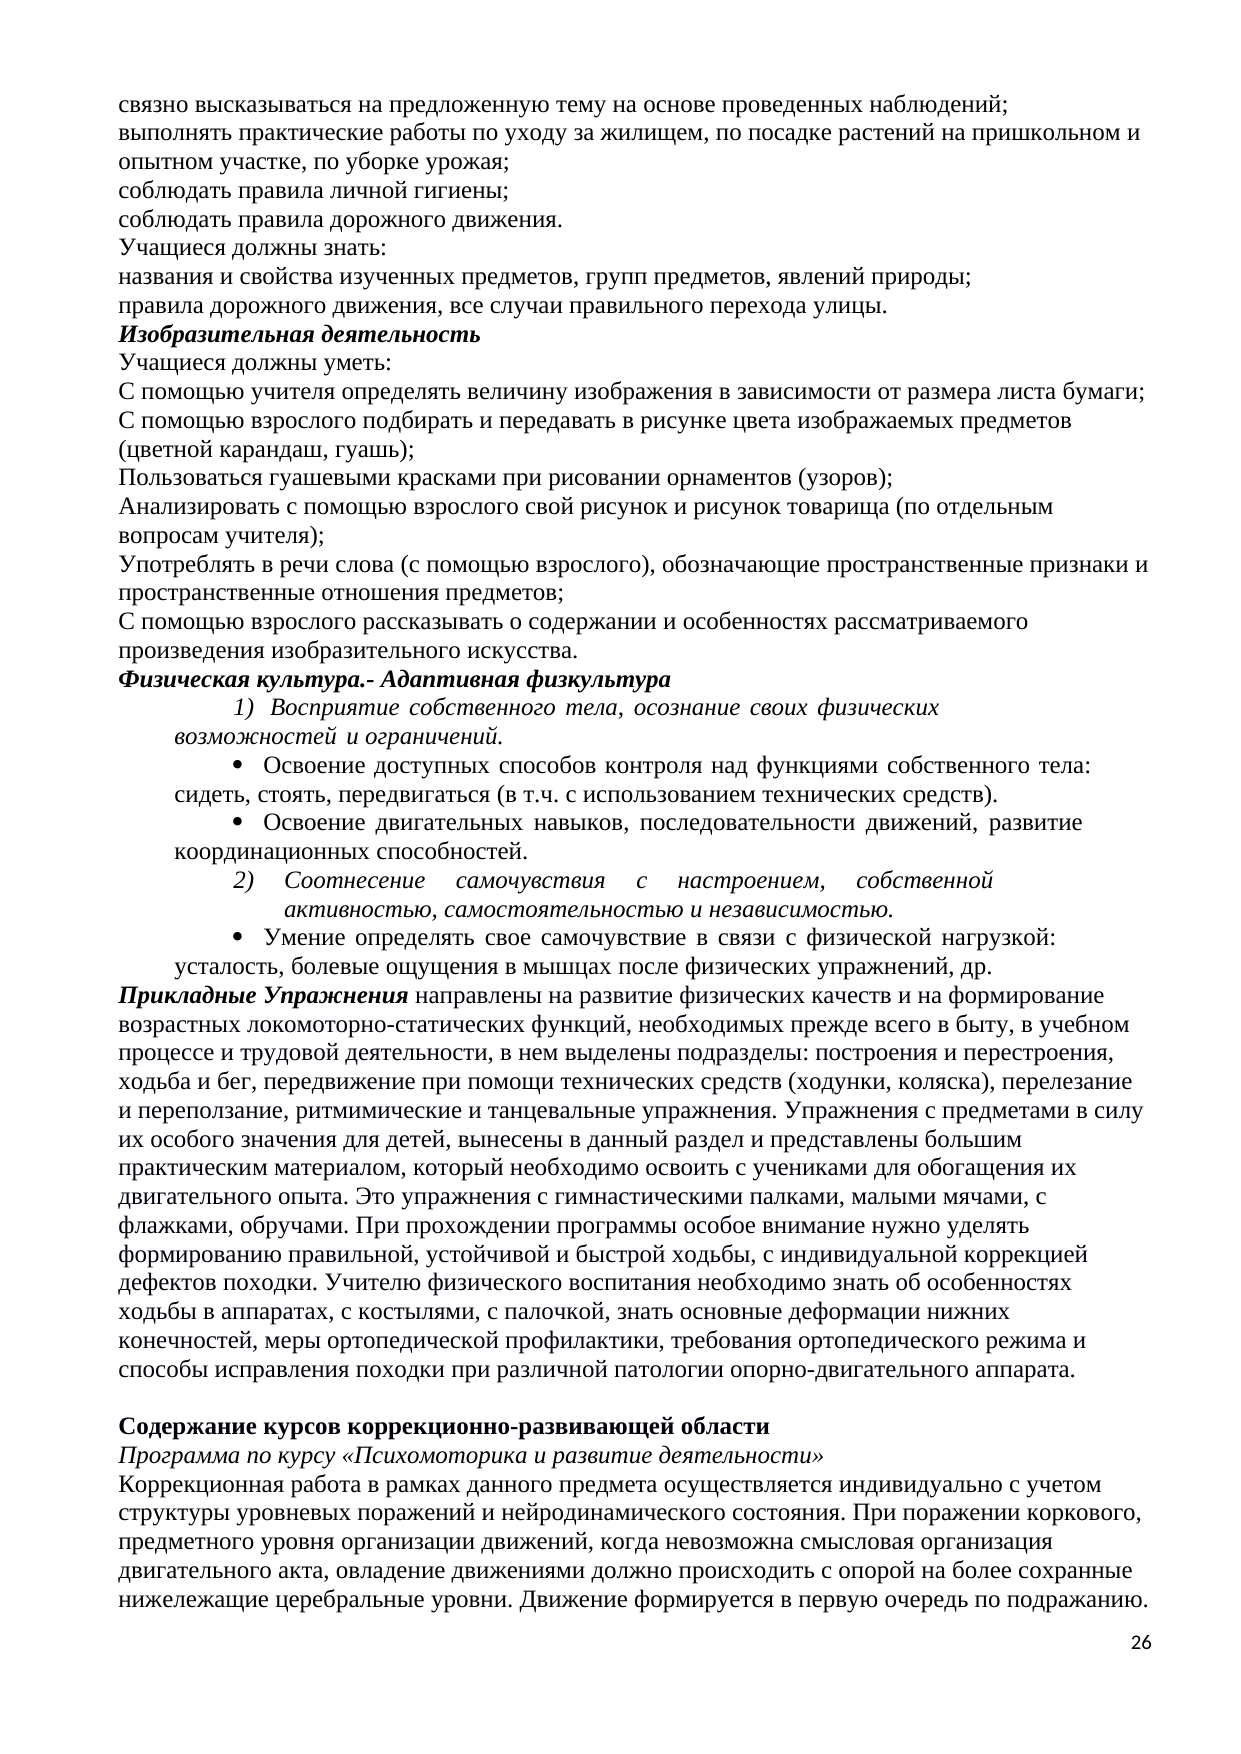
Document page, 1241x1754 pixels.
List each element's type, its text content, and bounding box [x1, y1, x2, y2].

text Пользоваться гуашевыми красками при рисовании орнаментов (узоров); [118, 462, 1152, 491]
text Программа по курсу «Психомоторика и развитие деятельности» [118, 1440, 1152, 1469]
text названия и свойства изученных предметов, групп предметов, явлений природы; [118, 261, 1152, 290]
text правила дорожного движения, все случаи правильного перехода улицы. [118, 290, 1152, 319]
text соблюдать правила дорожного движения. [118, 204, 1152, 232]
text Учащиеся должны уметь: [118, 347, 1152, 376]
list Соотнесение самочувствия с настроением, собственной активностью, самостоятельностью и независимостью. [174, 865, 1108, 922]
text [118, 1469, 1152, 1612]
list Восприятие собственного тела, осознание своих физических возможностей и ограничений. [174, 692, 1107, 750]
text С помощью взрослого подбирать и передавать в рисунке цвета изображаемых предметов (цветной карандаш, гуашь); [118, 405, 1152, 462]
text соблюдать правила личной гигиены; [118, 175, 1152, 204]
list Умение определять свое самочувствие в связи с физической нагрузкой: усталость, болевые ощущения в мышцах после физических упражнений, др. [174, 922, 1108, 980]
text Анализировать с помощью взрослого свой рисунок и рисунок товарища (по отдельным вопросам учителя); [118, 491, 1152, 549]
text С помощью взрослого рассказывать о содержании и особенностях рассматриваемого произведения изобразительного искусства. [118, 606, 1152, 664]
text Физическая культура.- Адаптивная физкультура [118, 664, 1152, 692]
text Изобразительная деятельность [118, 319, 1152, 347]
text Учащиеся должны знать: [118, 232, 1152, 261]
text выполнять практические работы по уходу за жилищем, по посадке растений на пришкольном и опытном участке, по уборке урожая; [118, 117, 1152, 175]
text С помощью учителя определять величину изображения в зависимости от размера листа бумаги; [118, 376, 1152, 405]
text Прикладные Упражнения направлены на развитие физических качеств и на формирование возрастных локомоторно-статических функций, необходимых прежде всего в быту, в учебном процессе и трудовой деятельности, в нем выделены подразделы: построения и перестроения, ходьба и бег, передвижение при помощи технических средств (ходунки, коляска), перелезание и переползание, ритмимические и танцевальные упражнения. Упражнения с предметами в силу их особого значения для детей, вынесены в данный раздел и представлены большим практическим материалом, который необходимо освоить с учениками для обогащения их двигательного опыта. Это упражнения с гимнастическими палками, малыми мячами, с флажками, обручами. При прохождении программы особое внимание нужно уделять формированию правильной, устойчивой и быстрой ходьбы, с индивидуальной коррекцией дефектов походки. Учителю физического воспитания необходимо знать об особенностях ходьбы в аппаратах, с костылями, с палочкой, знать основные деформации нижних конечностей, меры ортопедической профилактики, требования ортопедического режима и способы исправления походки при различной патологии опорно-двигательного аппарата. [118, 980, 1152, 1382]
text связно высказываться на предложенную тему на основе проведенных наблюдений; [118, 89, 1152, 117]
list Освоение доступных способов контроля над функциями собственного тела: сидеть, стоять, передвигаться (в т.ч. с использованием технических средств). [174, 750, 1108, 807]
text Содержание курсов коррекционно-развивающей области [118, 1411, 1152, 1440]
list Освоение двигательных навыков, последовательности движений, развитие координационных способностей. [174, 807, 1108, 865]
text Употреблять в речи слова (с помощью взрослого), обозначающие пространственные признаки и пространственные отношения предметов; [118, 549, 1152, 606]
